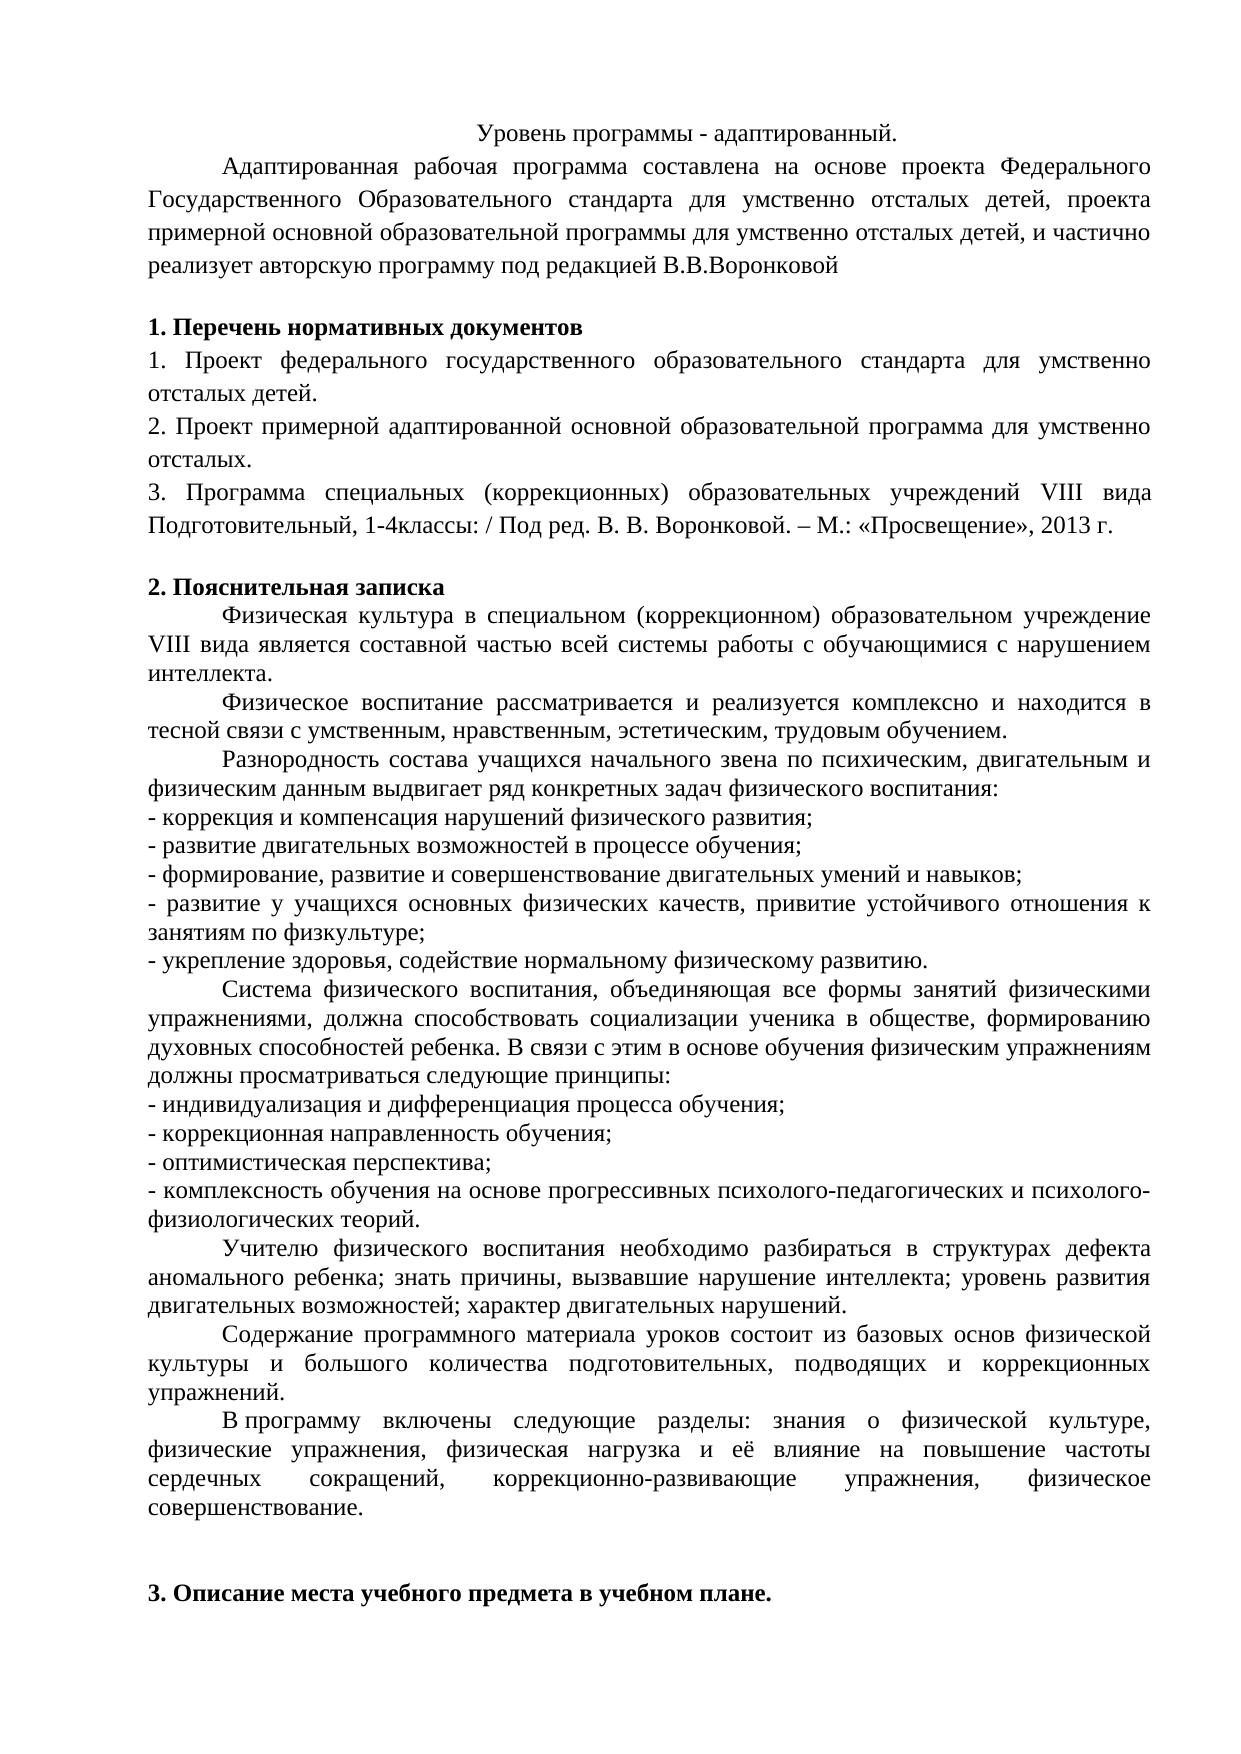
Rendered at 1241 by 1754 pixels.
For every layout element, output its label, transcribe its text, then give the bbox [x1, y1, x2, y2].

text Физическая культура в специальном (коррекционном) образовательном учреждение VIII вида является составной частью всей системы работы с обучающимися с нарушением интеллекта. [148, 601, 1152, 687]
text 2. Пояснительная записка [148, 572, 1152, 601]
text 1. Перечень нормативных документов [148, 312, 1152, 341]
text Физическое воспитание рассматривается и реализуется комплексно и находится в тесной связи с умственным, нравственным, эстетическим, трудовым обучением. [148, 687, 1152, 744]
text Адаптированная рабочая программа составлена на основе проекта Федерального Государственного Образовательного стандарта для умственно отсталых детей, проекта примерной основной образовательной программы для умственно отсталых детей, и частично реализует авторскую программу под редакцией В.В.Воронковой [148, 151, 1152, 279]
text - коррекция и компенсация нарушений физического развития; [148, 802, 1152, 831]
text В программу включены следующие разделы: знания о физической культуре, физические упражнения, физическая нагрузка и её влияние на повышение частоты сердечных сокращений, коррекционно-развивающие упражнения, физическое совершенствование. [148, 1406, 1152, 1521]
text Система физического воспитания, объединяющая все формы занятий физическими упражнениями, должна способствовать социализации ученика в обществе, формированию духовных способностей ребенка. В связи с этим в основе обучения физическим упражнениям должны просматриваться следующие принципы: [148, 974, 1152, 1089]
text 2. Проект примерной адаптированной основной образовательной программа для умственно отсталых. [148, 411, 1152, 473]
text 3. Программа специальных (коррекционных) образовательных учреждений VIII вида Подготовительный, 1-4классы: / Под ред. В. В. Воронковой. – М.: «Просвещение», . [148, 477, 1152, 539]
text - оптимистическая перспектива; [148, 1147, 1152, 1176]
text - комплексность обучения на основе прогрессивных психолого-педагогических и психолого-физиологических теорий. [148, 1176, 1152, 1233]
text Уровень программы - адаптированный. [148, 118, 1152, 147]
text - индивидуализация и дифференциация процесса обучения; [148, 1089, 1152, 1118]
text - укрепление здоровья, содействие нормальному физическому развитию. [148, 946, 1152, 974]
text - коррекционная направленность обучения; [148, 1118, 1152, 1147]
text - развитие двигательных возможностей в процессе обучения; [148, 831, 1152, 859]
text 3. Описание места учебного предмета в учебном плане. [148, 1578, 1152, 1607]
text Учителю физического воспитания необходимо разбираться в структурах дефекта аномального ребенка; знать причины, вызвавшие нарушение интеллекта; уровень развития двигательных возможностей; характер двигательных нарушений. [148, 1233, 1152, 1319]
text - развитие у учащихся основных физических качеств, привитие устойчивого отношения к занятиям по физкультуре; [148, 888, 1152, 946]
text 1. Проект федерального государственного образовательного стандарта для умственно отсталых детей. [148, 345, 1152, 407]
text - формирование, развитие и совершенствование двигательных умений и навыков; [148, 859, 1152, 888]
text Содержание программного материала уроков состоит из базовых основ физической культуры и большого количества подготовительных, подводящих и коррекционных упражнений. [148, 1319, 1152, 1406]
text Разнородность состава учащихся начального звена по психическим, двигательным и физическим данным выдвигает ряд конкретных задач физического воспитания: [148, 744, 1152, 802]
